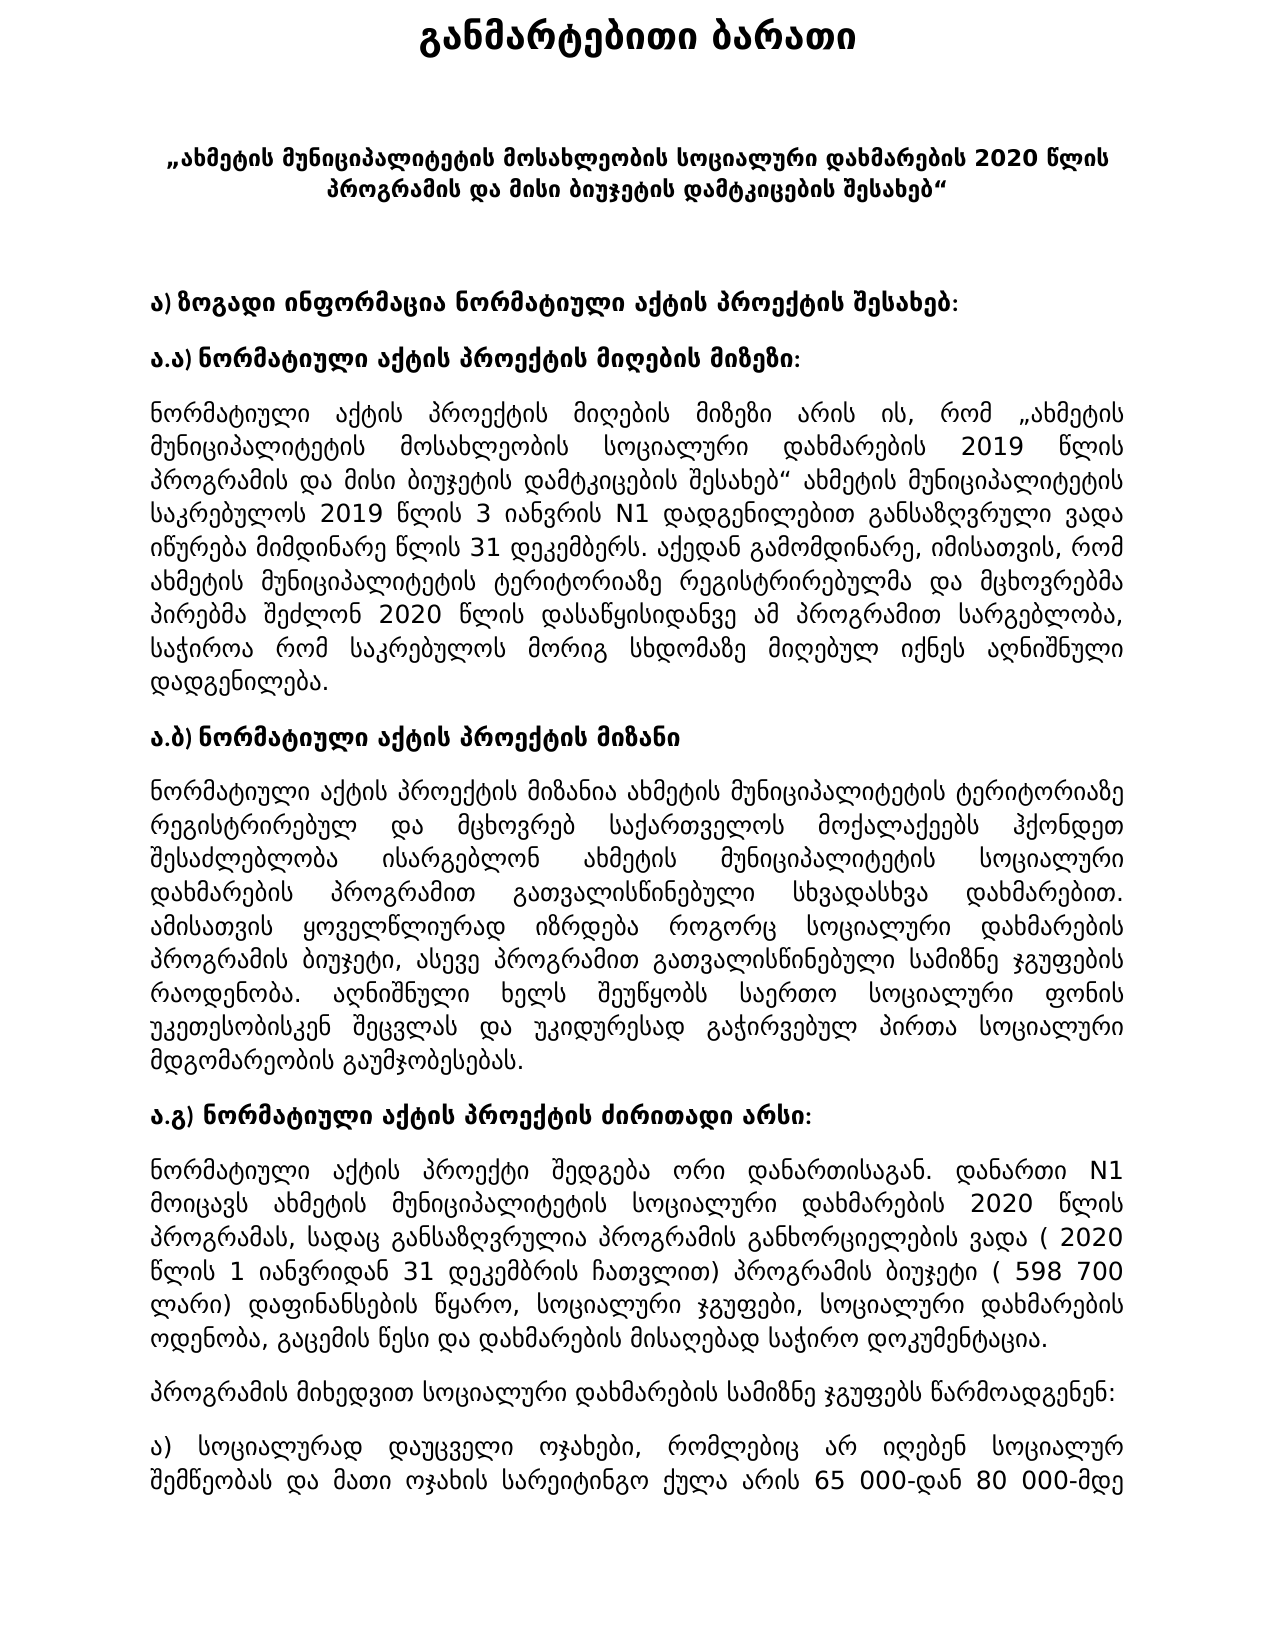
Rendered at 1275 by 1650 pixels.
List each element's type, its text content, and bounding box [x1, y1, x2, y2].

text ნორმატიული აქტის პროექტი შედგება ორი დანართისაგან. დანართი N1 მოიცავს ახმეტის მუნიციპალიტეტის სოციალური დახმარების 2020 წლის პროგრამას, სადაც განსაზღვრულია პროგრამის განხორციელების ვადა ( 2020 წლის 1 იანვრიდან 31 დეკემბრის ჩათვლით) პროგრამის ბიუჯეტი ( 598 700 ლარი) დაფინანსების წყარო, სოციალური ჯგუფები, სოციალური დახმარების ოდენობა, გაცემის წესი და დახმარების მისაღებად საჭირო დოკუმენტაცია. [150, 1156, 1125, 1353]
text ა.გ) ნორმატიული აქტის პროექტის ძირითადი არსი: [150, 1100, 1125, 1131]
text პროგრამის მიხედვით სოციალური დახმარების სამიზნე ჯგუფებს წარმოადგენენ: [150, 1378, 1125, 1407]
text ნორმატიული აქტის პროექტის მიღების მიზეზი არის ის, რომ „ახმეტის მუნიციპალიტეტის მოსახლეობის სოციალური დახმარების 2019 წლის პროგრამის და მისი ბიუჯეტის დამტკიცების შესახებ“ ახმეტის მუნიციპალიტეტის საკრებულოს 2019 წლის 3 იანვრის N1 დადგენილებით განსაზღვრული ვადა იწურება მიმდინარე წლის 31 დეკემბერს. აქედან გამომდინარე, იმისათვის, რომ ახმეტის მუნიციპალიტეტის ტერიტორიაზე რეგისტრირებულმა და მცხოვრებმა პირებმა შეძლონ 2020 წლის დასაწყისიდანვე ამ პროგრამით სარგებლობა, საჭიროა რომ საკრებულოს მორიგ სხდომაზე მიღებულ იქნეს აღნიშნული დადგენილება. [150, 399, 1125, 697]
text „ახმეტის მუნიციპალიტეტის მოსახლეობის სოციალური დახმარების 2020 წლის პროგრამის და მისი ბიუჯეტის დამტკიცების შესახებ“ [150, 146, 1125, 203]
text განმარტებითი ბარათი [150, 15, 1125, 58]
text ა.ბ) ნორმატიული აქტის პროექტის მიზანი [150, 722, 1125, 752]
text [150, 1433, 1125, 1495]
text ნორმატიული აქტის პროექტის მიზანია ახმეტის მუნიციპალიტეტის ტერიტორიაზე რეგისტრირებულ და მცხოვრებ საქართველოს მოქალაქეებს ჰქონდეთ შესაძლებლობა ისარგებლონ ახმეტის მუნიციპალიტეტის სოციალური დახმარების პროგრამით გათვალისწინებული სხვადასხვა დახმარებით. ამისათვის ყოველწლიურად იზრდება როგორც სოციალური დახმარების პროგრამის ბიუჯეტი, ასევე პროგრამით გათვალისწინებული სამიზნე ჯგუფების რაოდენობა. აღნიშნული ხელს შეუწყობს საერთო სოციალური ფონის უკეთესობისკენ შეცვლას და უკიდურესად გაჭირვებულ პირთა სოციალური მდგომარეობის გაუმჯობესებას. [150, 778, 1125, 1075]
text ა) ზოგადი ინფორმაცია ნორმატიული აქტის პროექტის შესახებ: [150, 287, 1125, 318]
text ა.ა) ნორმატიული აქტის პროექტის მიღების მიზეზი: [150, 343, 1125, 374]
